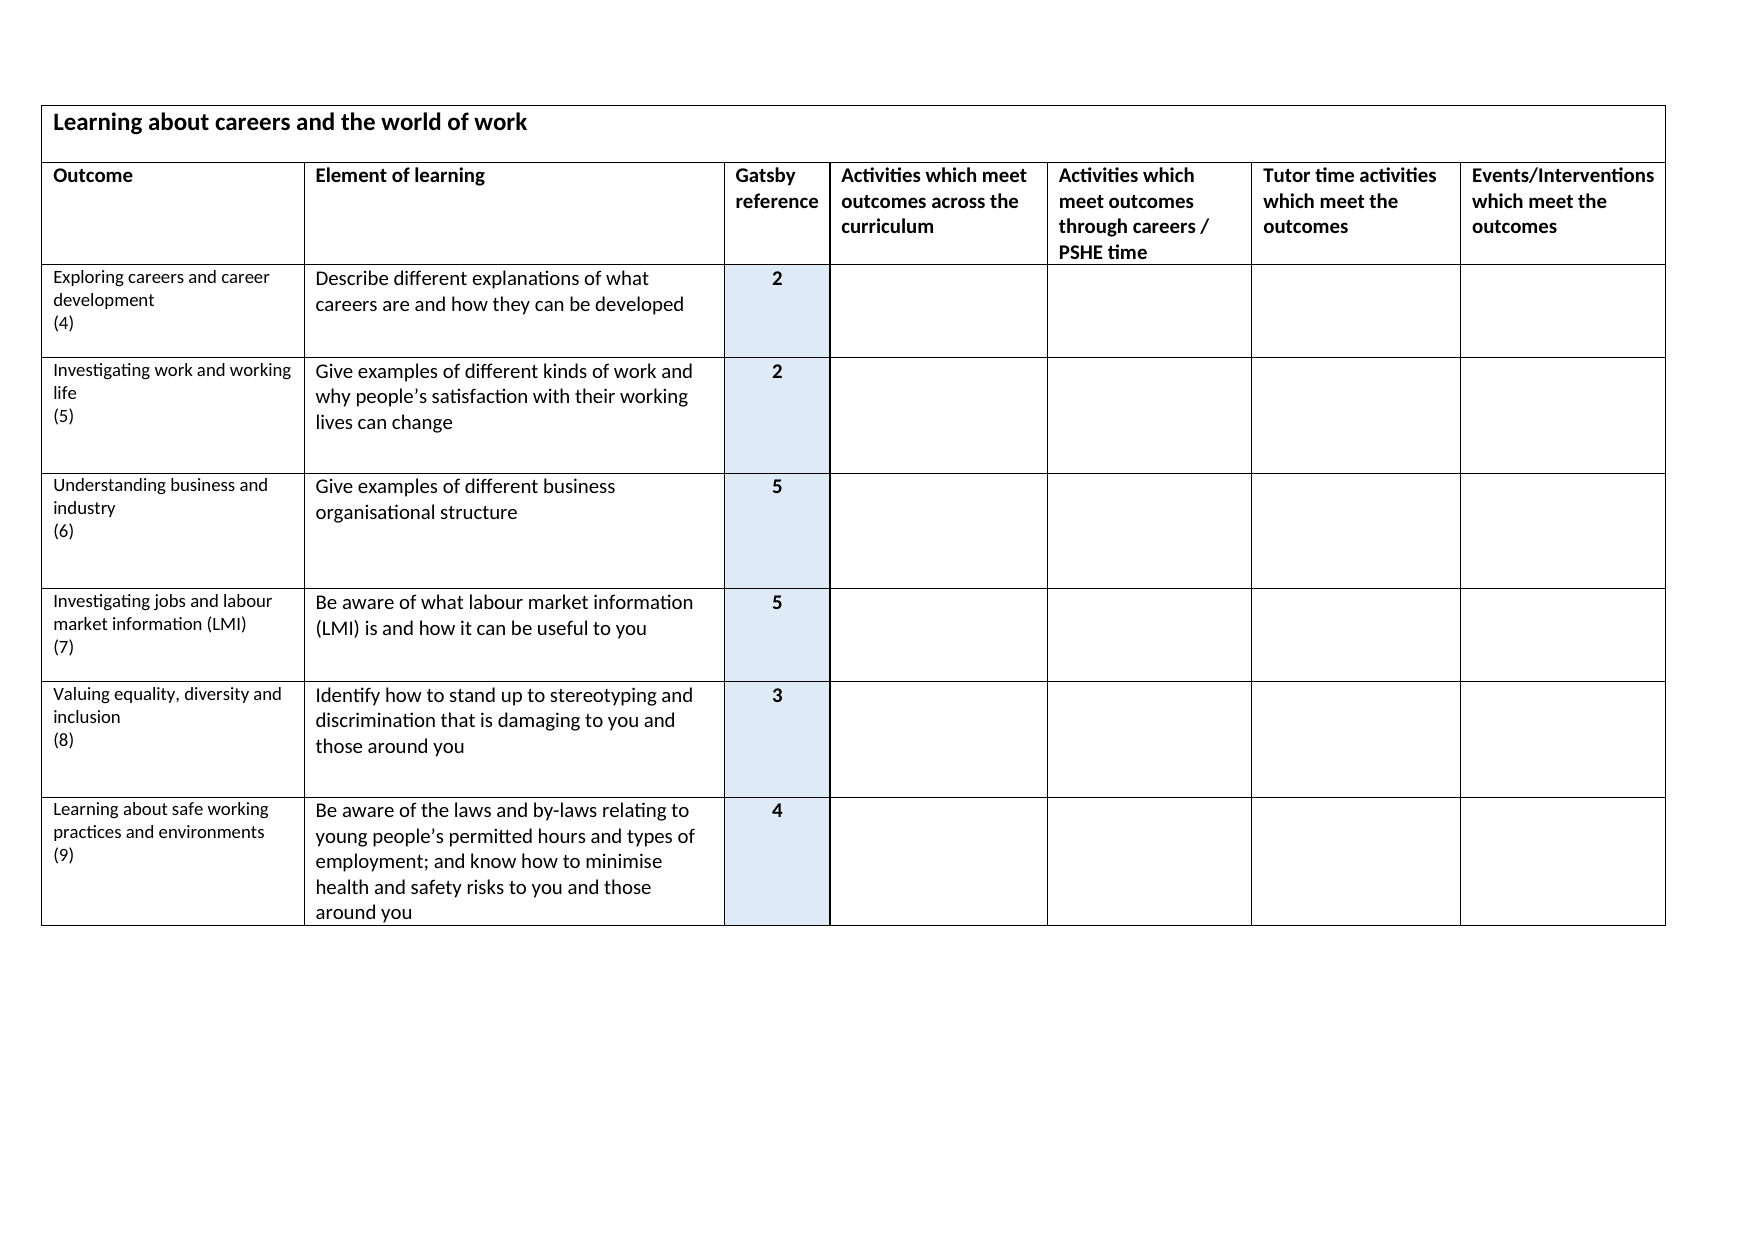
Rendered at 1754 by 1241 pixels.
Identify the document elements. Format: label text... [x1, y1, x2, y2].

table_cell [1252, 682, 1460, 797]
table_cell Gatsby reference [725, 163, 829, 264]
table_cell [1461, 682, 1665, 797]
table_cell 5 [725, 474, 829, 588]
table_cell [1461, 265, 1665, 357]
table_cell [1461, 589, 1665, 681]
table_cell [831, 589, 1047, 681]
table_cell Outcome [42, 163, 304, 264]
table_cell [831, 265, 1047, 357]
table_cell 2 [725, 358, 829, 473]
table_cell [1252, 474, 1460, 588]
table_cell Describe different explanations of what careers are and how they can be developed [305, 265, 724, 357]
table_header Learning about careers and the world of work [42, 106, 1665, 162]
table_cell [1461, 798, 1665, 925]
table_cell [1252, 798, 1460, 925]
table_cell [1048, 682, 1251, 797]
table_cell 5 [725, 589, 829, 681]
table_cell [831, 798, 1047, 925]
table_cell Give examples of different business organisational structure [305, 474, 724, 588]
table_cell Identify how to stand up to stereotyping and discrimination that is damaging to you and those around you [305, 682, 724, 797]
table_cell Investigating work and working life (5) [42, 358, 304, 473]
table_cell [1048, 798, 1251, 925]
table_cell [831, 358, 1047, 473]
table_cell [1048, 589, 1251, 681]
table_cell [1461, 474, 1665, 588]
table_cell Valuing equality, diversity and inclusion (8) [42, 682, 304, 797]
table_cell [1252, 265, 1460, 357]
table_cell Give examples of different kinds of work and why people’s satisfaction with their working lives can change [305, 358, 724, 473]
table_cell Exploring careers and career development (4) [42, 265, 304, 357]
table_cell [831, 474, 1047, 588]
table_cell Events/Interventions which meet the outcomes [1461, 163, 1665, 264]
table_cell Activities which meet outcomes across the curriculum [831, 163, 1047, 264]
table_cell [1048, 358, 1251, 473]
table_cell [1252, 589, 1460, 681]
table_cell Tutor time activities which meet the outcomes [1252, 163, 1460, 264]
table_cell [1461, 358, 1665, 473]
table_cell 3 [725, 682, 829, 797]
table_cell Investigating jobs and labour market information (LMI) (7) [42, 589, 304, 681]
table_cell [1252, 358, 1460, 473]
table_cell [1048, 265, 1251, 357]
table_cell 2 [725, 265, 829, 357]
table_cell 4 [725, 798, 829, 925]
table_cell Be aware of what labour market information (LMI) is and how it can be useful to you [305, 589, 724, 681]
table_cell Learning about safe working practices and environments (9) [42, 798, 304, 925]
table_cell Activities which meet outcomes through careers / PSHE time [1048, 163, 1251, 264]
table_cell Be aware of the laws and by-laws relating to young people’s permitted hours and types of employment; and know how to minimise health and safety risks to you and those around you [305, 798, 724, 925]
table_cell [1048, 474, 1251, 588]
table_cell [831, 682, 1047, 797]
table_cell Understanding business and industry (6) [42, 474, 304, 588]
table_cell Element of learning [305, 163, 724, 264]
